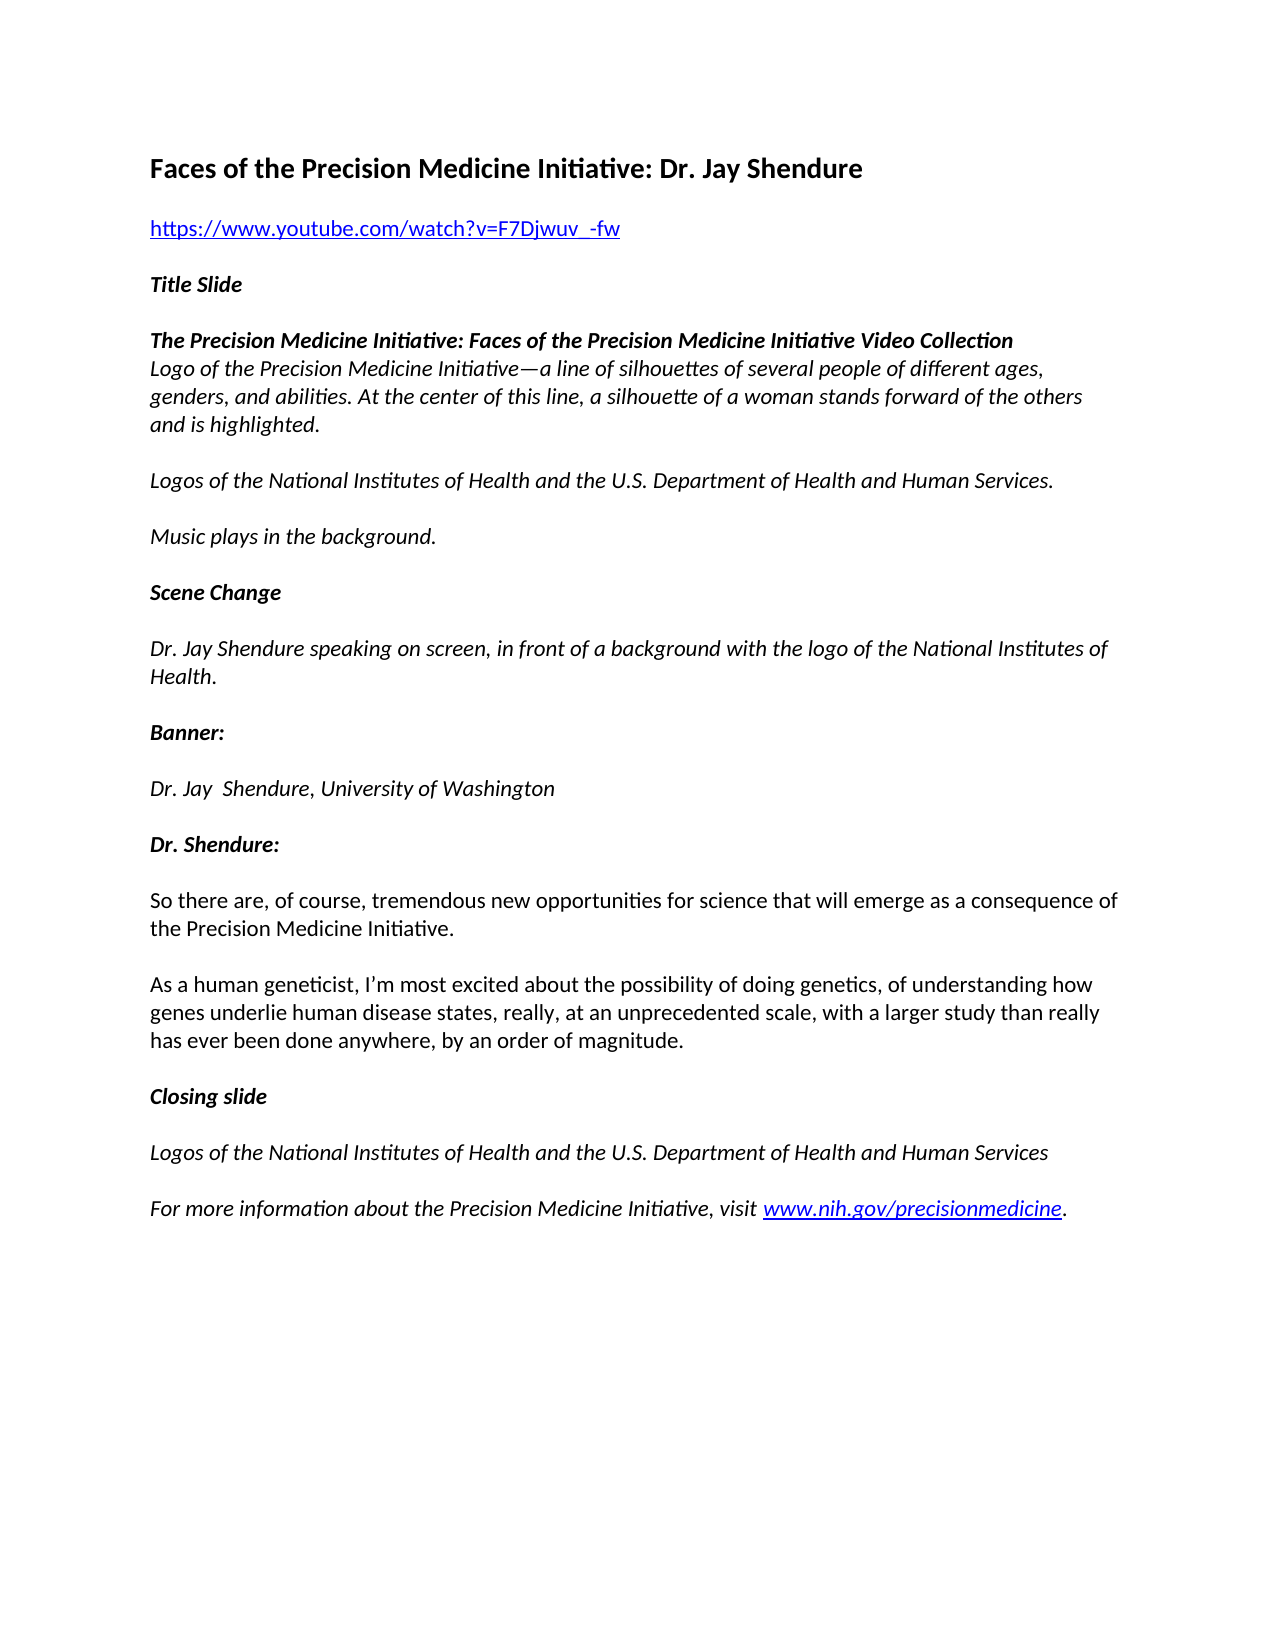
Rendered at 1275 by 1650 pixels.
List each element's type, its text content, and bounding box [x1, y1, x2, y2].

text As a human geneticist, I’m most excited about the possibility of doing genetics, of understanding how genes underlie human disease states, really, at an unprecedented scale, with a larger study than really has ever been done anywhere, by an order of magnitude. [150, 970, 1125, 1054]
subtitle Faces of the Precision Medicine Initiative: Dr. Jay Shendure [150, 150, 1125, 186]
text Logo of the Precision Medicine Initiative—a line of silhouettes of several people of different ages, genders, and abilities. At the center of this line, a silhouette of a woman stands forward of the others and is highlighted. [150, 354, 1125, 438]
text Music plays in the background. [150, 522, 1125, 550]
subtitle Banner: [150, 718, 1125, 746]
text Logos of the National Institutes of Health and the U.S. Department of Health and Human Services. [150, 466, 1125, 494]
text For more information about the Precision Medicine Initiative, visit www.nih.gov/precisionmedicine. [150, 1194, 1125, 1222]
text https://www.youtube.com/watch?v=F7Djwuv_-fw [150, 214, 1125, 242]
text Logos of the National Institutes of Health and the U.S. Department of Health and Human Services [150, 1138, 1125, 1166]
subtitle Dr. Shendure: [150, 830, 1125, 858]
text Dr. Jay Shendure speaking on screen, in front of a background with the logo of the National Institutes of Health. [150, 634, 1125, 690]
text So there are, of course, tremendous new opportunities for science that will emerge as a consequence of the Precision Medicine Initiative. [150, 886, 1125, 942]
subtitle Scene Change [150, 578, 1125, 606]
subtitle The Precision Medicine Initiative: Faces of the Precision Medicine Initiative Video Collection [150, 326, 1125, 354]
subtitle Closing slide [150, 1082, 1125, 1110]
text Dr. Jay Shendure, University of Washington [150, 774, 1125, 802]
subtitle Title Slide [150, 270, 1125, 298]
